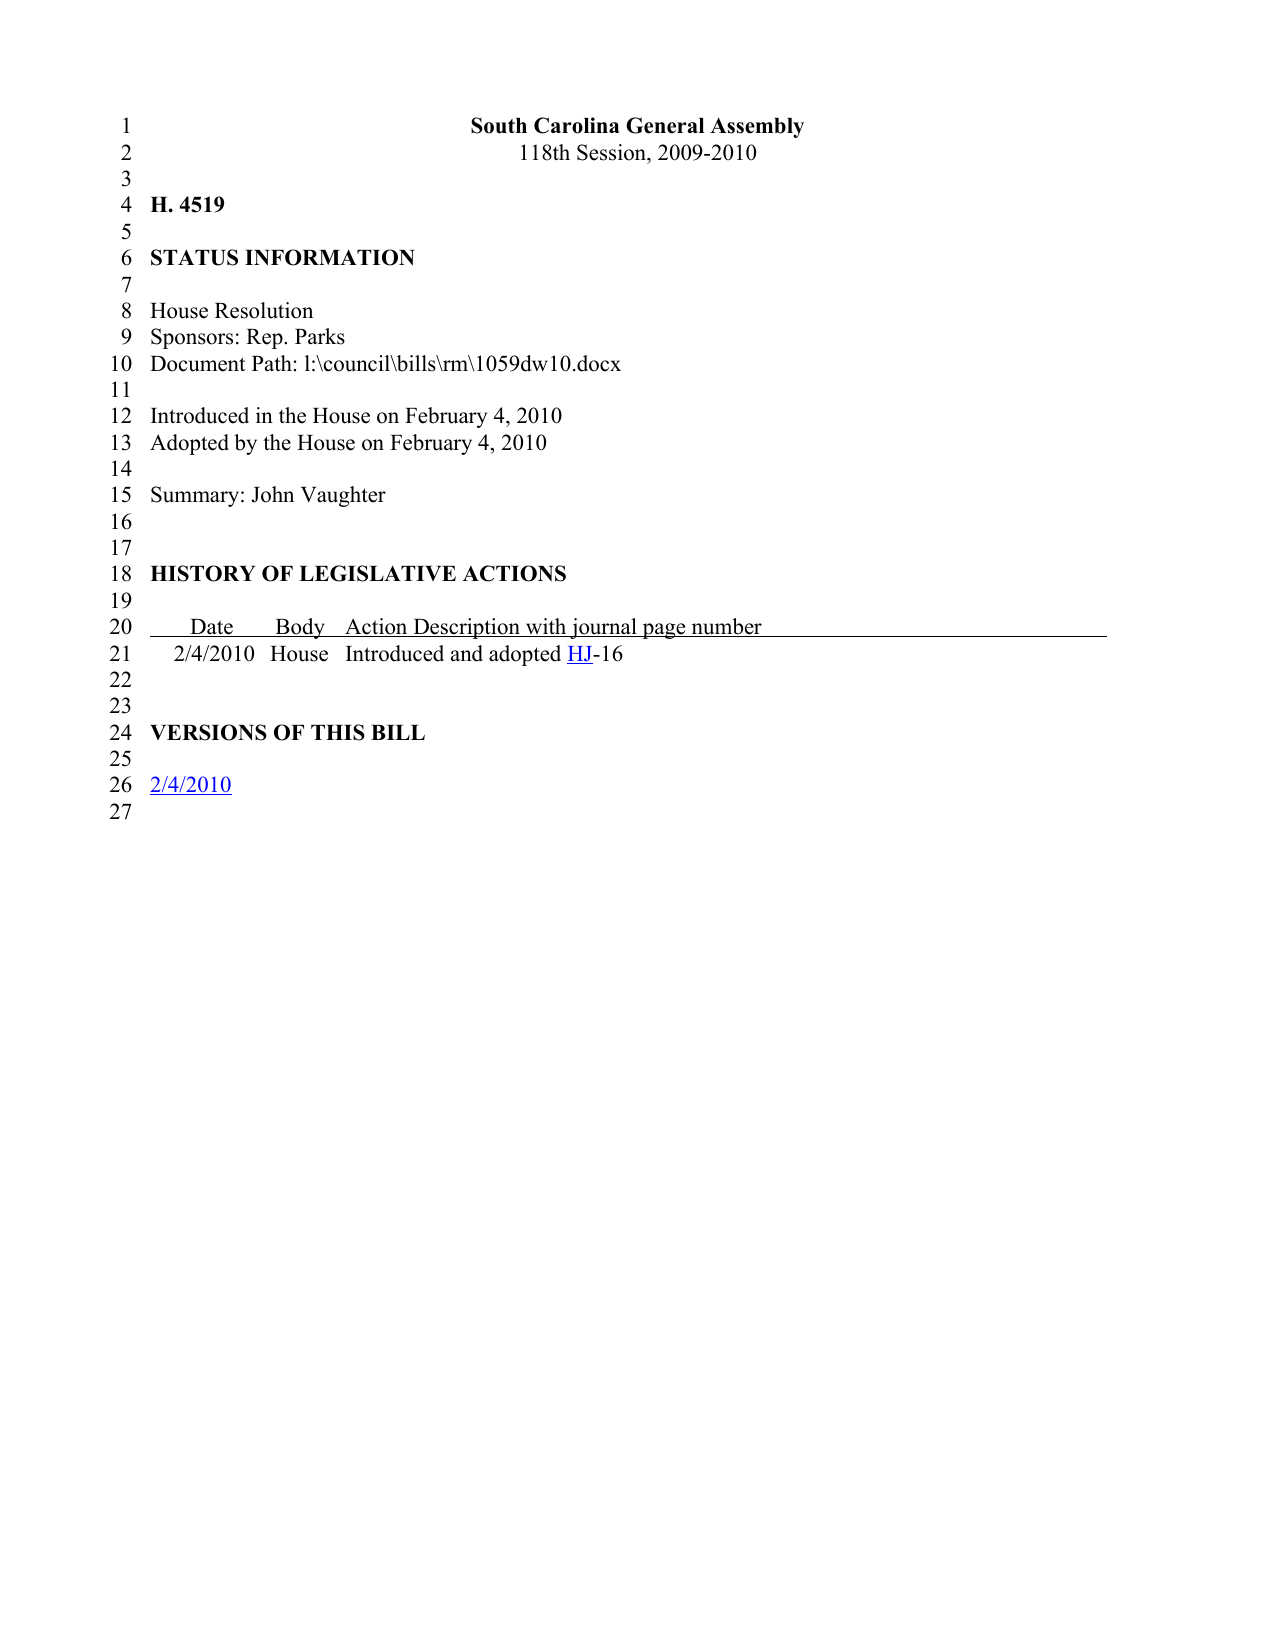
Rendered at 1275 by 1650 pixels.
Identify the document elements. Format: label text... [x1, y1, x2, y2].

text 2/4/2010 [150, 771, 1125, 798]
text Document Path: l:\council\bills\rm\1059dw10.docx [150, 350, 1125, 376]
text South Carolina General Assembly [150, 112, 1125, 139]
text Introduced in the House on February 4, 2010 [150, 402, 1125, 429]
text Sponsors: Rep. Parks [150, 323, 1125, 350]
text Adopted by the House on February 4, 2010 [150, 429, 1125, 455]
text Date Body Action Description with journal page number [150, 613, 1125, 639]
text House Resolution [150, 297, 1125, 323]
text HISTORY OF LEGISLATIVE ACTIONS [150, 561, 1125, 587]
text 118th Session, 2009-2010 [150, 139, 1125, 165]
text H. 4519 [150, 192, 1125, 218]
text VERSIONS OF THIS BILL [150, 719, 1125, 745]
text 2/4/2010 House Introduced and adopted HJ-16 [150, 639, 1125, 666]
text STATUS INFORMATION [150, 244, 1125, 271]
text Summary: John Vaughter [150, 481, 1125, 508]
